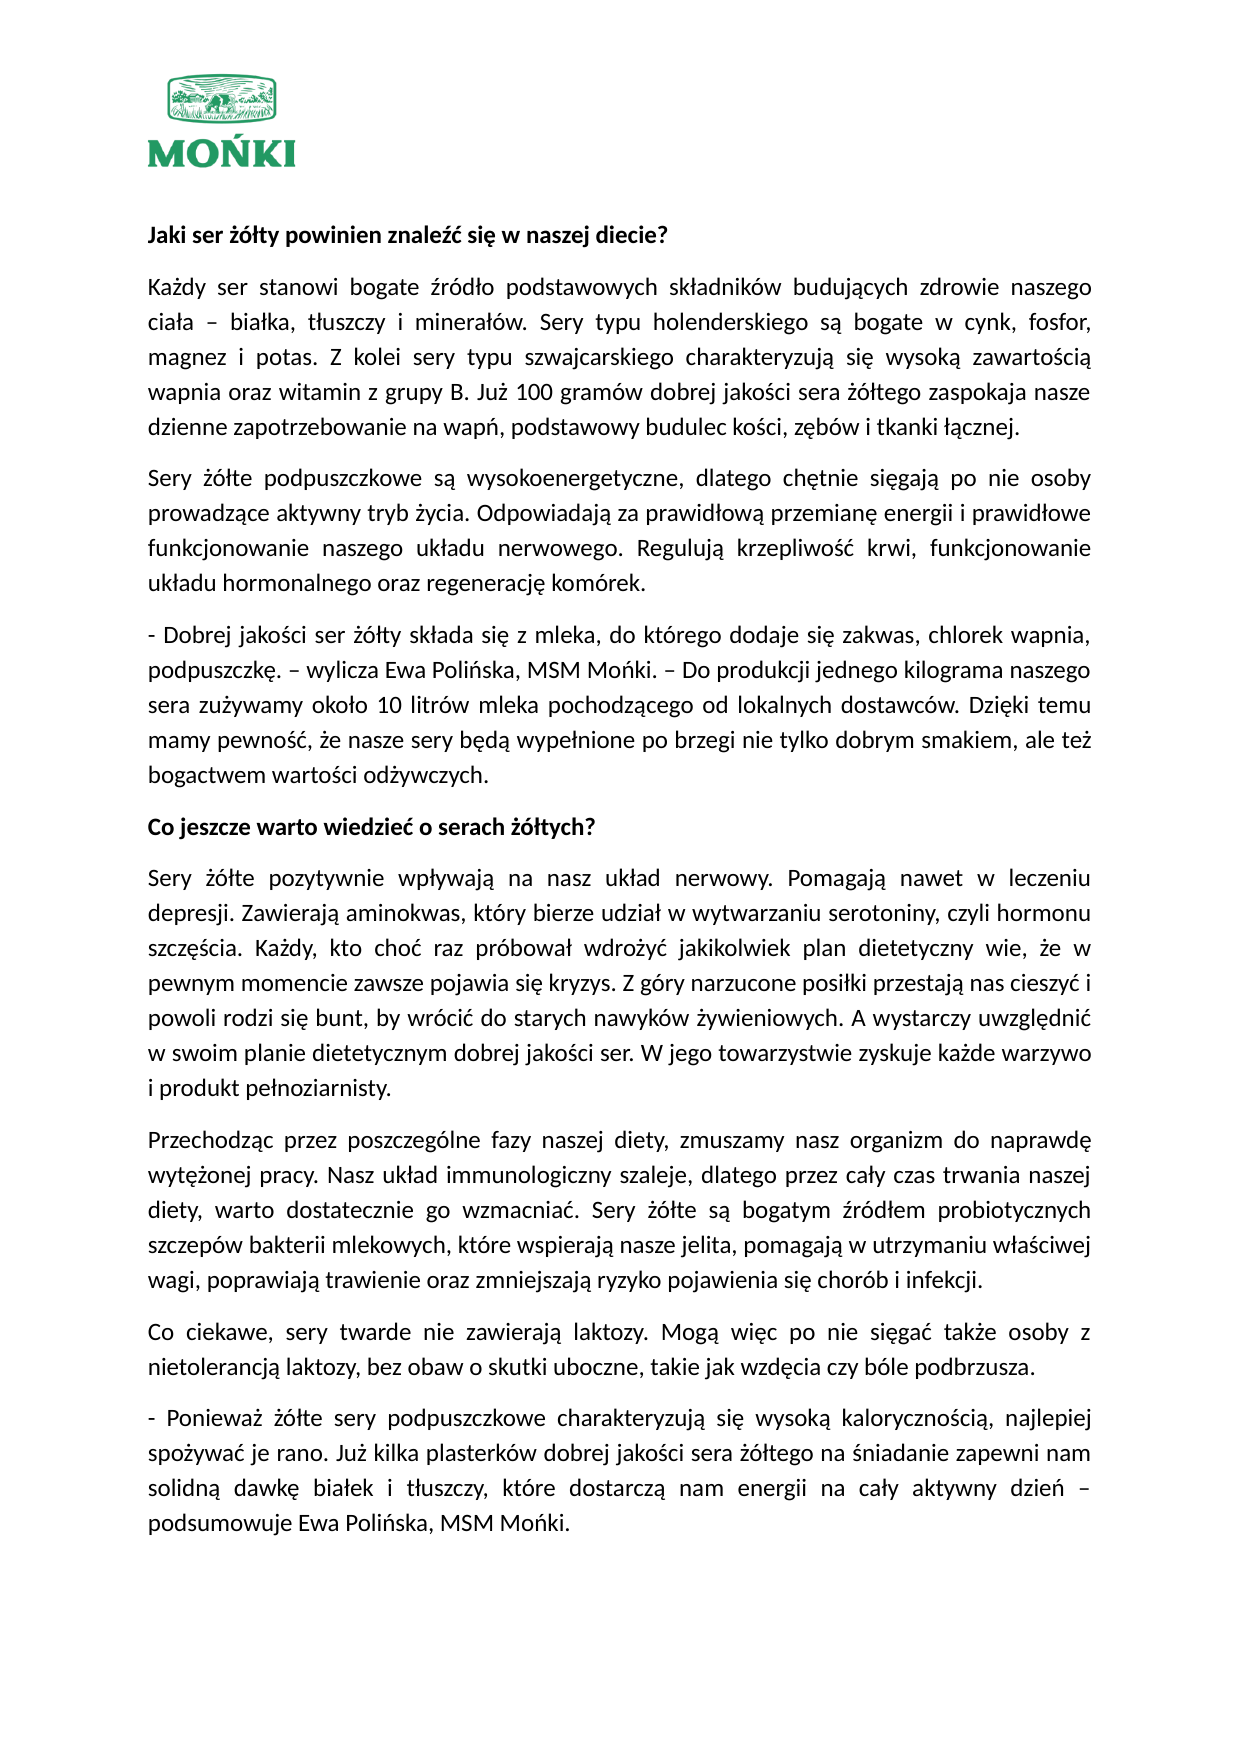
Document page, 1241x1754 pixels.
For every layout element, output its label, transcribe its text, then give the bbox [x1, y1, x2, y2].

text - Ponieważ żółte sery podpuszczkowe charakteryzują się wysoką kalorycznością, najlepiej spożywać je rano. Już kilka plasterków dobrej jakości sera żółtego na śniadanie zapewni nam solidną dawkę białek i tłuszczy, które dostarczą nam energii na cały aktywny dzień – podsumowuje Ewa Polińska, MSM Mońki. [148, 1402, 1093, 1538]
text - Dobrej jakości ser żółty składa się z mleka, do którego dodaje się zakwas, chlorek wapnia, podpuszczkę. – wylicza Ewa Polińska, MSM Mońki. – Do produkcji jednego kilograma naszego sera zużywamy około 10 litrów mleka pochodzącego od lokalnych dostawców. Dzięki temu mamy pewność, że nasze sery będą wypełnione po brzegi nie tylko dobrym smakiem, ale też bogactwem wartości odżywczych. [148, 619, 1093, 790]
text Sery żółte podpuszczkowe są wysokoenergetyczne, dlatego chętnie sięgają po nie osoby prowadzące aktywny tryb życia. Odpowiadają za prawidłową przemianę energii i prawidłowe funkcjonowanie naszego układu nerwowego. Regulują krzepliwość krwi, funkcjonowanie układu hormonalnego oraz regenerację komórek. [148, 462, 1093, 598]
text Sery żółte pozytywnie wpływają na nasz układ nerwowy. Pomagają nawet w leczeniu depresji. Zawierają aminokwas, który bierze udział w wytwarzaniu serotoniny, czyli hormonu szczęścia. Każdy, kto choć raz próbował wdrożyć jakikolwiek plan dietetyczny wie, że w pewnym momencie zawsze pojawia się kryzys. Z góry narzucone posiłki przestają nas cieszyć i powoli rodzi się bunt, by wrócić do starych nawyków żywieniowych. A wystarczy uwzględnić w swoim planie dietetycznym dobrej jakości ser. W jego towarzystwie zyskuje każde warzywo i produkt pełnoziarnisty. [148, 862, 1093, 1103]
text Jaki ser żółty powinien znaleźć się w naszej diecie? [148, 219, 1093, 250]
picture [147, 73, 296, 168]
text Co ciekawe, sery twarde nie zawierają laktozy. Mogą więc po nie sięgać także osoby z nietolerancją laktozy, bez obaw o skutki uboczne, takie jak wzdęcia czy bóle podbrzusza. [148, 1316, 1093, 1381]
text Przechodząc przez poszczególne fazy naszej diety, zmuszamy nasz organizm do naprawdę wytężonej pracy. Nasz układ immunologiczny szaleje, dlatego przez cały czas trwania naszej diety, warto dostatecznie go wzmacniać. Sery żółte są bogatym źródłem probiotycznych szczepów bakterii mlekowych, które wspierają nasze jelita, pomagają w utrzymaniu właściwej wagi, poprawiają trawienie oraz zmniejszają ryzyko pojawienia się chorób i infekcji. [148, 1124, 1093, 1295]
text Każdy ser stanowi bogate źródło podstawowych składników budujących zdrowie naszego ciała – białka, tłuszczy i minerałów. Sery typu holenderskiego są bogate w cynk, fosfor, magnez i potas. Z kolei sery typu szwajcarskiego charakteryzują się wysoką zawartością wapnia oraz witamin z grupy B. Już 100 gramów dobrej jakości sera żółtego zaspokaja nasze dzienne zapotrzebowanie na wapń, podstawowy budulec kości, zębów i tkanki łącznej. [148, 271, 1093, 441]
text Co jeszcze warto wiedzieć o serach żółtych? [148, 811, 1093, 841]
